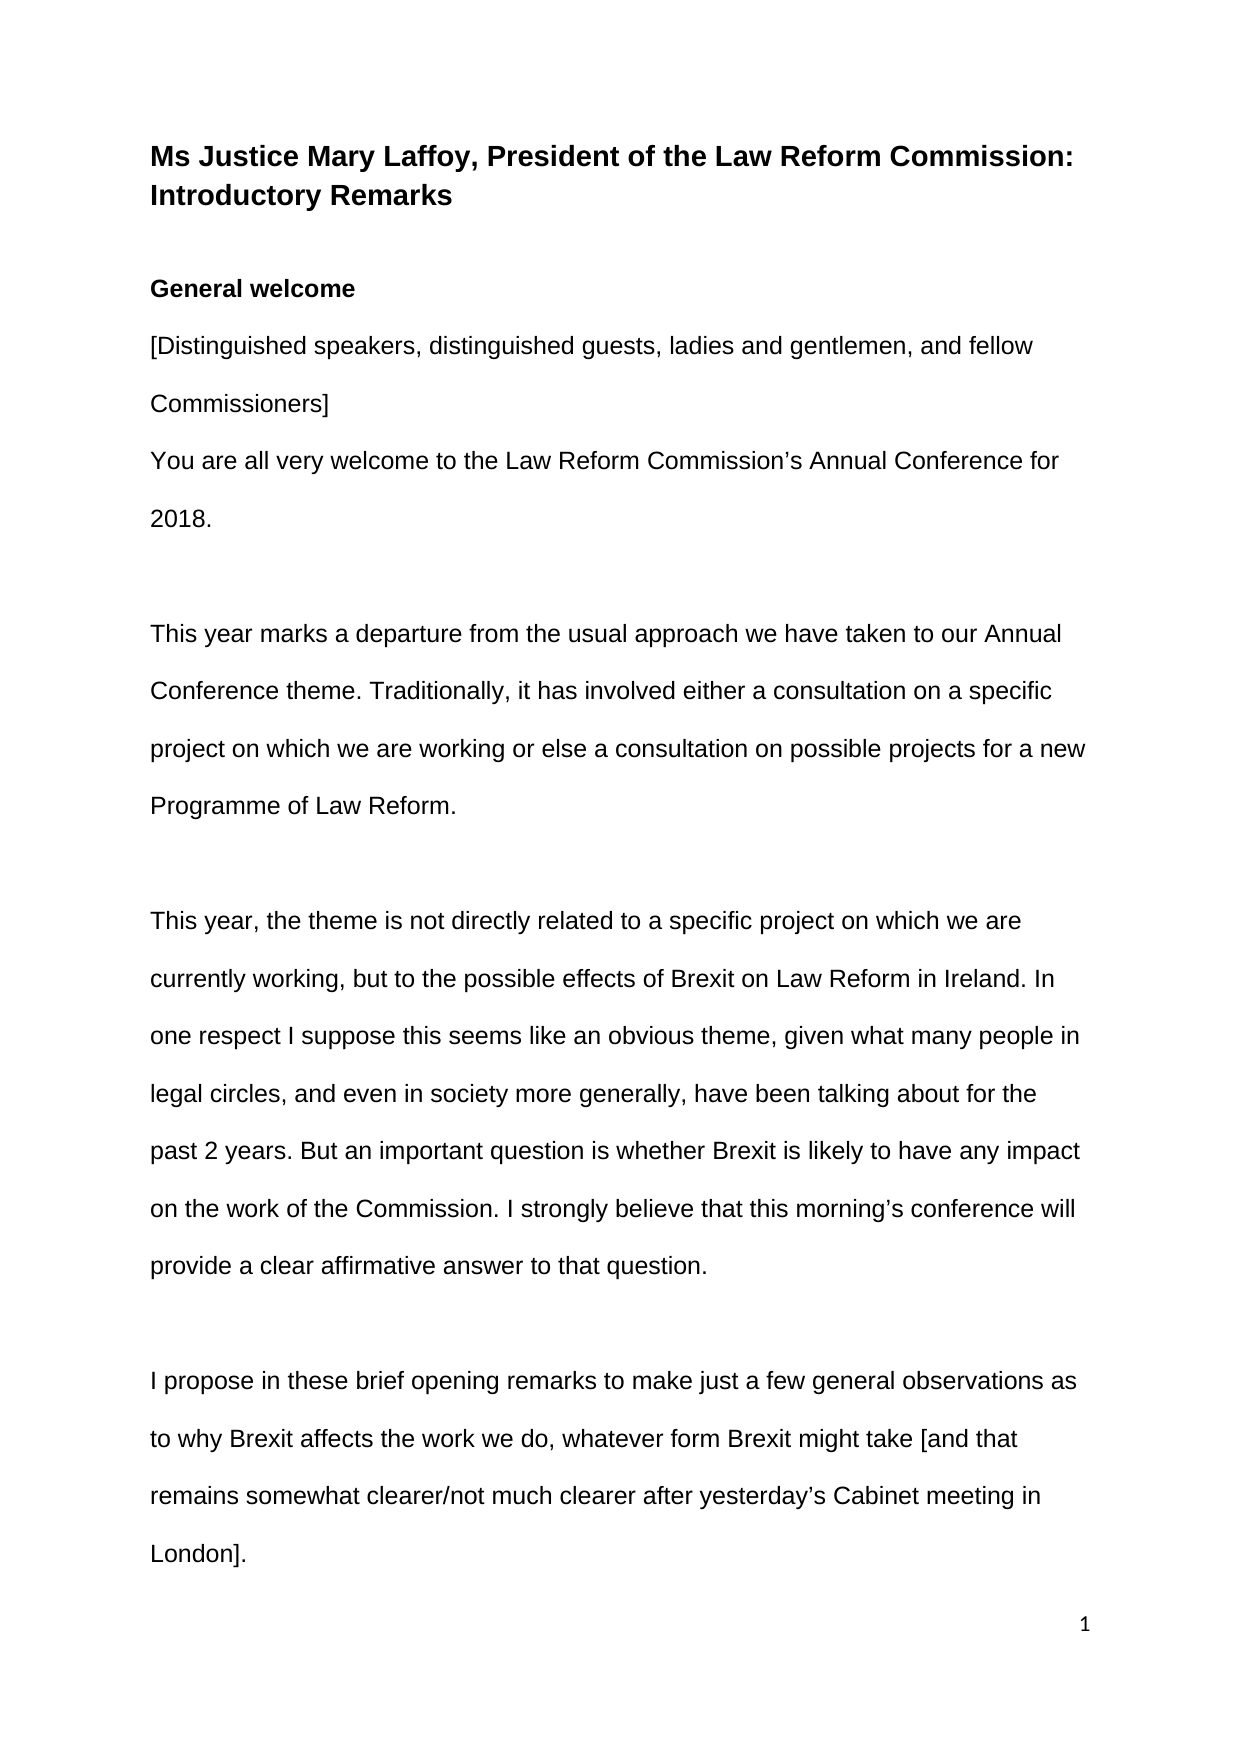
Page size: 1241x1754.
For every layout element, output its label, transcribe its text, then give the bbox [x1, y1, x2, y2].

text This year, the theme is not directly related to a specific project on which we are currently working, but to the possible effects of Brexit on Law Reform in Ireland. In one respect I suppose this seems like an obvious theme, given what many people in legal circles, and even in society more generally, have been talking about for the past 2 years. But an important question is whether Brexit is likely to have any impact on the work of the Commission. I strongly believe that this morning’s conference will provide a clear affirmative answer to that question. [150, 906, 1090, 1280]
text I propose in these brief opening remarks to make just a few general observations as to why Brexit affects the work we do, whatever form Brexit might take [and that remains somewhat clearer/not much clearer after yesterday’s Cabinet meeting in London]. [150, 1366, 1090, 1567]
text General welcome [150, 273, 1090, 302]
text [Distinguished speakers, distinguished guests, ladies and gentlemen, and fellow Commissioners] [150, 331, 1090, 417]
text This year marks a departure from the usual approach we have taken to our Annual Conference theme. Traditionally, it has involved either a consultation on a specific project on which we are working or else a consultation on possible projects for a new Programme of Law Reform. [150, 618, 1090, 820]
subtitle Ms Justice Mary Laffoy, President of the Law Reform Commission: Introductory Remarks [150, 139, 1090, 211]
text You are all very welcome to the Law Reform Commission’s Annual Conference for 2018. [150, 446, 1090, 532]
